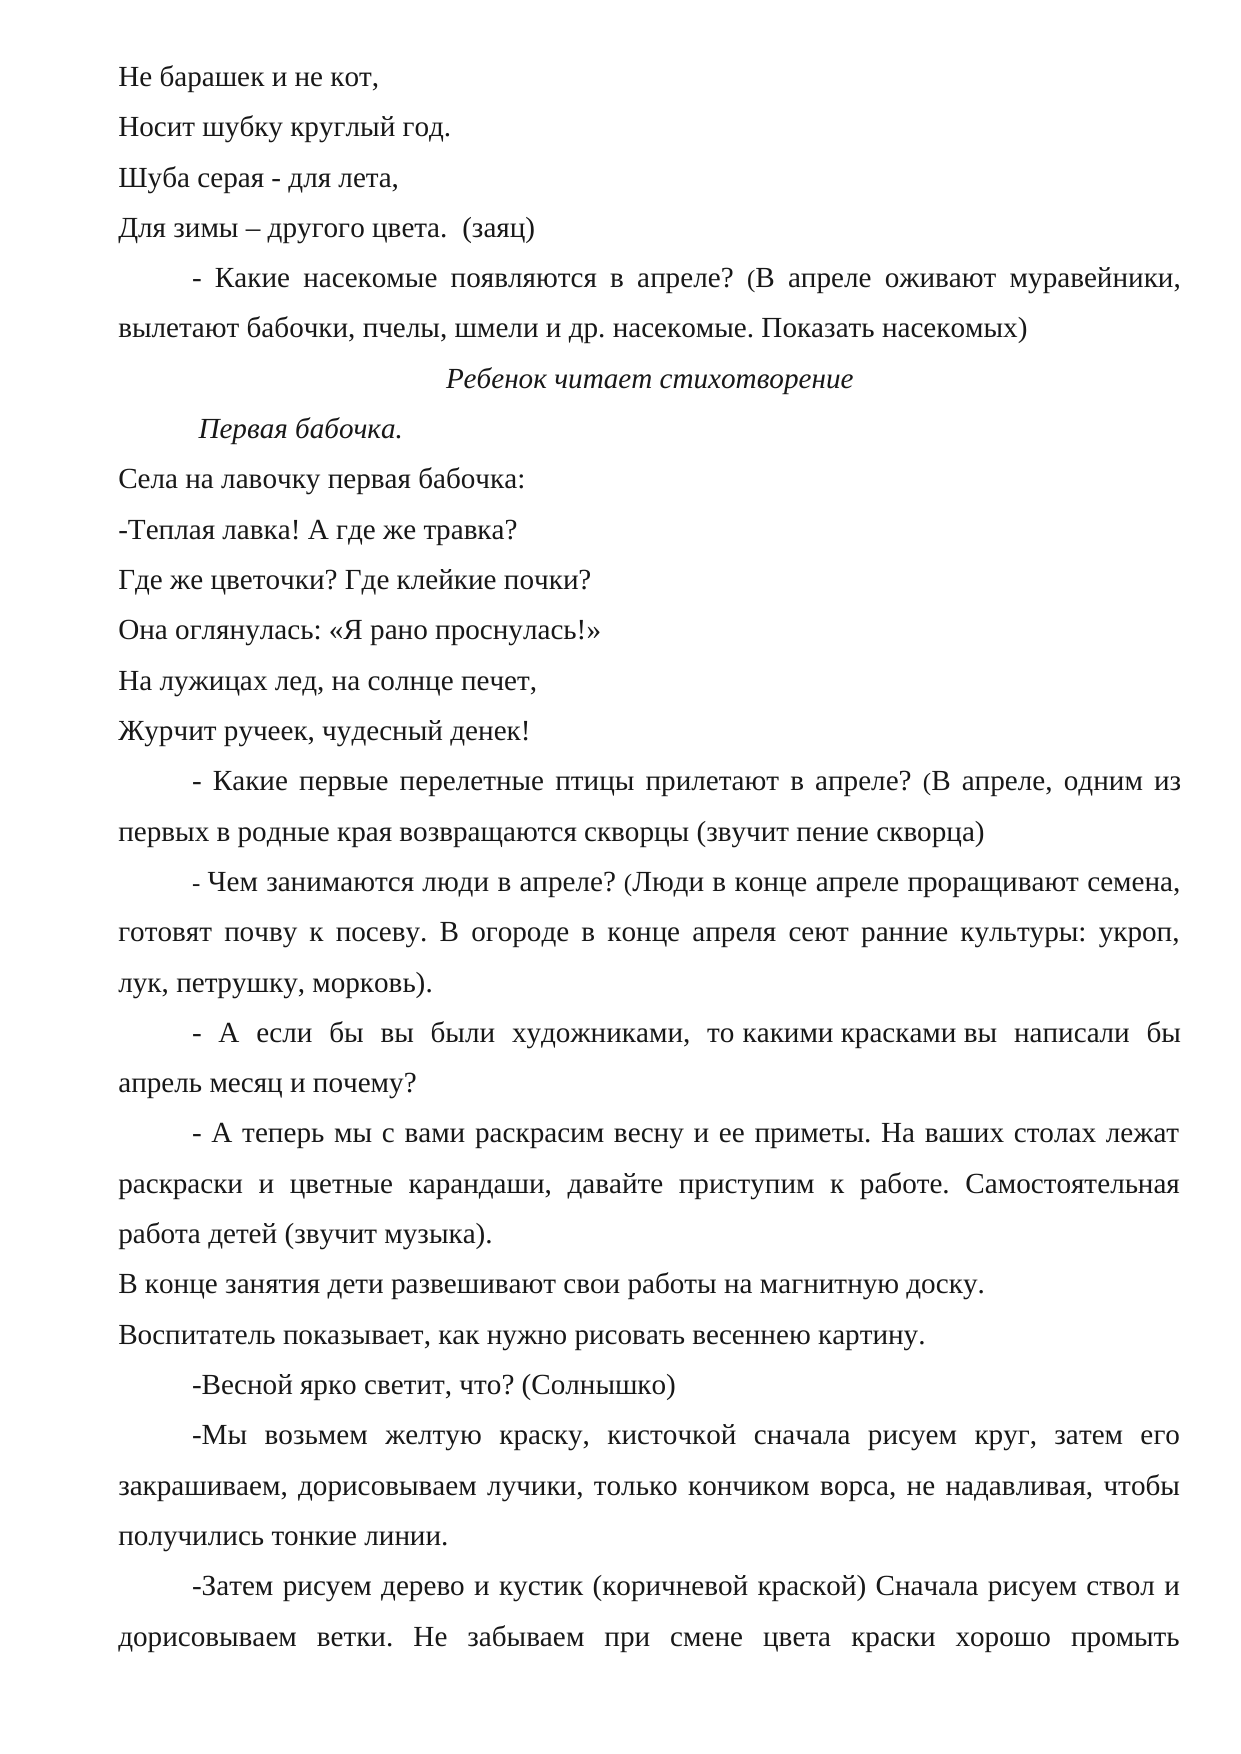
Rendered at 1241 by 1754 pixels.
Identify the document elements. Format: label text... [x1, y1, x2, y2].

text На лужицах лед, на солнце печет, [118, 663, 1181, 696]
text Не барашек и не кот, [118, 59, 1181, 93]
text Села на лавочку первая бабочка: [118, 462, 1181, 495]
text Для зимы – другого цвета. (заяц) [118, 210, 1181, 243]
text Где же цветочки? Где клейкие почки? [118, 562, 1181, 596]
text Воспитатель показывает, как нужно рисовать весеннею картину. [118, 1317, 1181, 1350]
text Первая бабочка. [118, 411, 1181, 445]
text Носит шубку круглый год. [118, 109, 1181, 143]
text -Мы возьмем желтую краску, кисточкой сначала рисуем круг, затем его закрашиваем, дорисовываем лучики, только кончиком ворса, не надавливая, чтобы получились тонкие линии. [118, 1417, 1181, 1552]
text - Какие насекомые появляются в апреле? (В апреле оживают муравейники, вылетают бабочки, пчелы, шмели и др. насекомые. Показать насекомых) [118, 260, 1181, 344]
text Ребенок читает стихотворение [118, 361, 1181, 394]
text -Теплая лавка! А где же травка? [118, 512, 1181, 545]
text В конце занятия дети развешивают свои работы на магнитную доску. [118, 1267, 1181, 1300]
text - Какие первые перелетные птицы прилетают в апреле? (В апреле, одним из первых в родные края возвращаются скворцы (звучит пение скворца) [118, 763, 1181, 847]
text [118, 1568, 1181, 1652]
text Шуба серая - для лета, [118, 160, 1181, 193]
text Журчит ручеек, чудесный денек! [118, 713, 1181, 747]
text -Весной ярко светит, что? (Солнышко) [118, 1367, 1181, 1401]
text Она оглянулась: «Я рано проснулась!» [118, 612, 1181, 646]
text - А теперь мы с вами раскрасим весну и ее приметы. На ваших столах лежат раскраски и цветные карандаши, давайте приступим к работе. Самостоятельная работа детей (звучит музыка). [118, 1116, 1181, 1250]
text - А если бы вы были художниками, то какими красками вы написали бы апрель месяц и почему? [118, 1015, 1181, 1099]
text - Чем занимаются люди в апреле? (Люди в конце апреле проращивают семена, готовят почву к посеву. В огороде в конце апреля сеют ранние культуры: укроп, лук, петрушку, морковь). [118, 864, 1181, 998]
